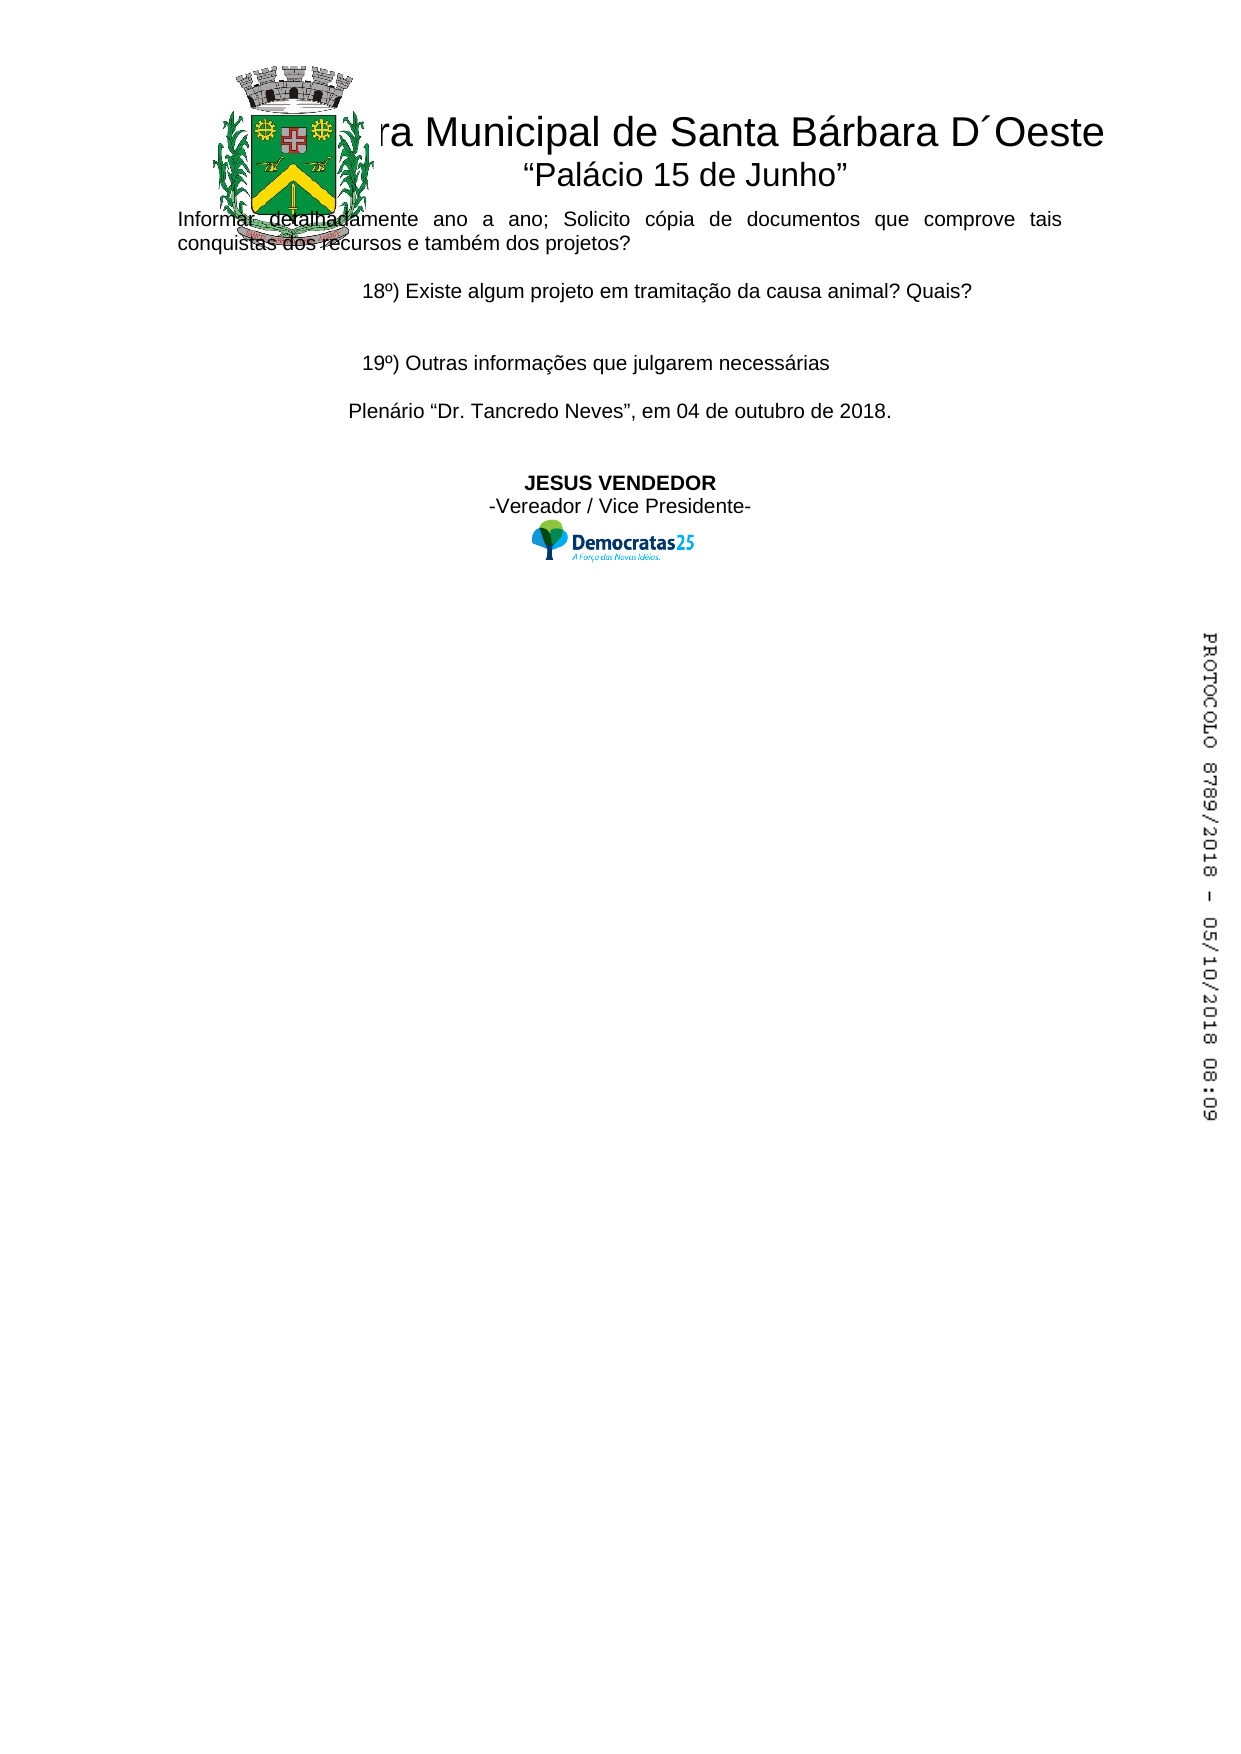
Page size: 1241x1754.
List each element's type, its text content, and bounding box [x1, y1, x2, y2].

picture [212, 66, 381, 207]
picture [532, 500, 699, 584]
text -Vereador / Vice Presidente- [177, 494, 1063, 518]
text 18º) Existe algum projeto em tramitação da causa animal? Quais? [177, 279, 1063, 303]
picture [1177, 629, 1241, 1125]
text JESUS VENDEDOR [177, 470, 1063, 494]
text 19º) Outras informações que julgarem necessárias [177, 351, 1063, 374]
text Plenário “Dr. Tancredo Neves”, em 04 de outubro de 2018. [177, 398, 1063, 422]
